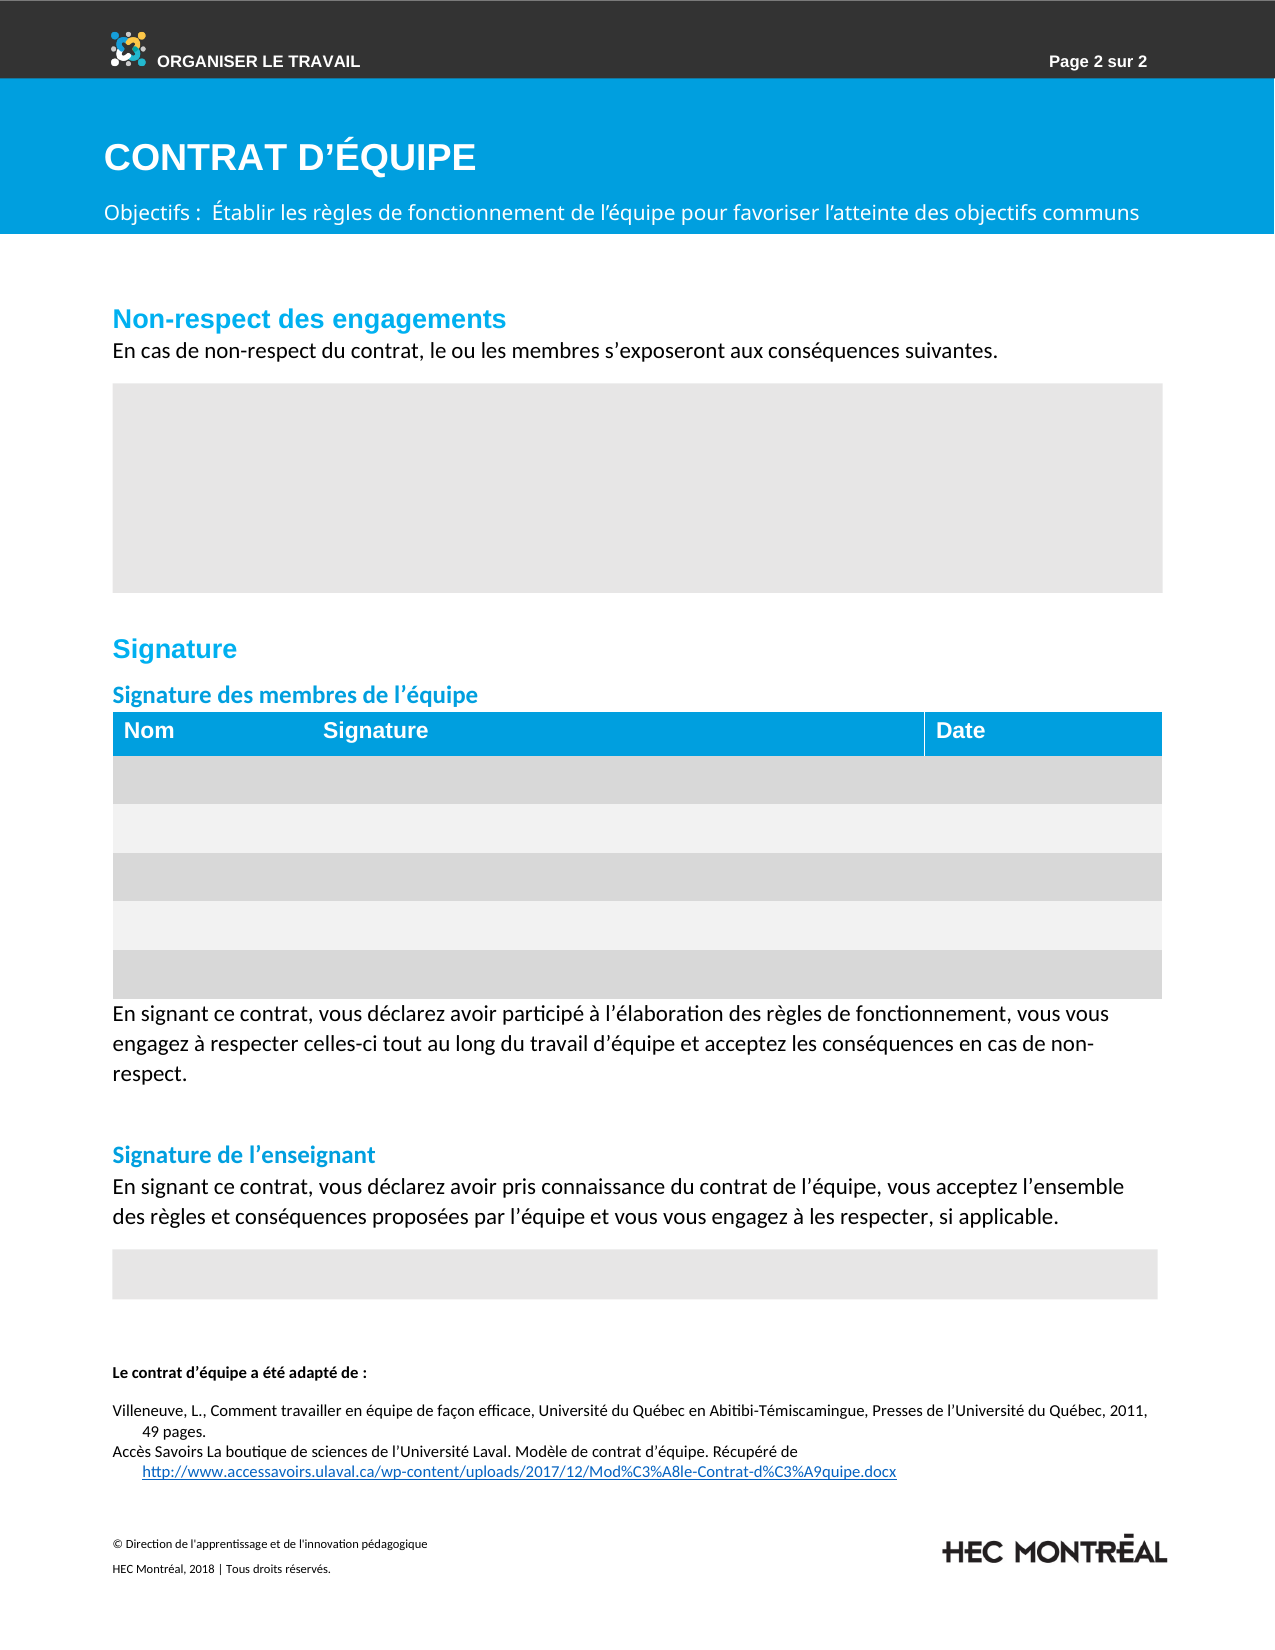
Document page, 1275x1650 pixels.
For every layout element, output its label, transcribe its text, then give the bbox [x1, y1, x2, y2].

table_header Date [925, 712, 1162, 756]
table_cell [113, 756, 312, 804]
table_header Signature [312, 712, 924, 756]
table_cell [312, 950, 762, 999]
table_cell [312, 853, 762, 901]
table_cell [312, 804, 762, 853]
subtitle Signature [112, 633, 1162, 664]
table_cell [312, 901, 762, 950]
table_cell [113, 804, 312, 853]
table_cell [113, 853, 312, 901]
picture [106, 27, 148, 68]
text Signature des membres de l’équipe [112, 679, 1162, 709]
table_cell [312, 756, 762, 804]
table_cell [762, 950, 1162, 999]
text Le contrat d’équipe a été adapté de : [112, 1318, 1162, 1382]
table_cell [762, 804, 1162, 853]
table_cell [762, 853, 1162, 901]
text Signature de l’enseignant [112, 1139, 1162, 1170]
table_cell [762, 756, 1162, 804]
text En cas de non-respect du contrat, le ou les membres s’exposeront aux conséquences suivantes. [112, 337, 1162, 364]
text Villeneuve, L., Comment travailler en équipe de façon efficace, Université du Québec en Abitibi-Témiscamingue, Presses de l’Université du Québec, 2011, 49 pages. [112, 1401, 1162, 1441]
table_cell [113, 950, 312, 999]
picture [936, 1529, 1171, 1566]
table_cell [762, 901, 1162, 950]
subtitle Non-respect des engagements [112, 303, 1162, 334]
text En signant ce contrat, vous déclarez avoir pris connaissance du contrat de l’équipe, vous acceptez l’ensemble des règles et conséquences proposées par l’équipe et vous vous engagez à les respecter, si applicable. [112, 1172, 1162, 1230]
text En signant ce contrat, vous déclarez avoir participé à l’élaboration des règles de fonctionnement, vous vous engagez à respecter celles-ci tout au long du travail d’équipe et acceptez les conséquences en cas de non-respect. [112, 999, 1162, 1087]
table_header Nom [113, 712, 312, 756]
text Accès Savoirs La boutique de sciences de l’Université Laval. Modèle de contrat d’équipe. Récupéré de http://www.accessavoirs.ulaval.ca/wp-content/uploads/2017/12/Mod%C3%A8le-Contrat-d%C3%A9quipe.docx [112, 1441, 1162, 1482]
table_cell [113, 901, 312, 950]
